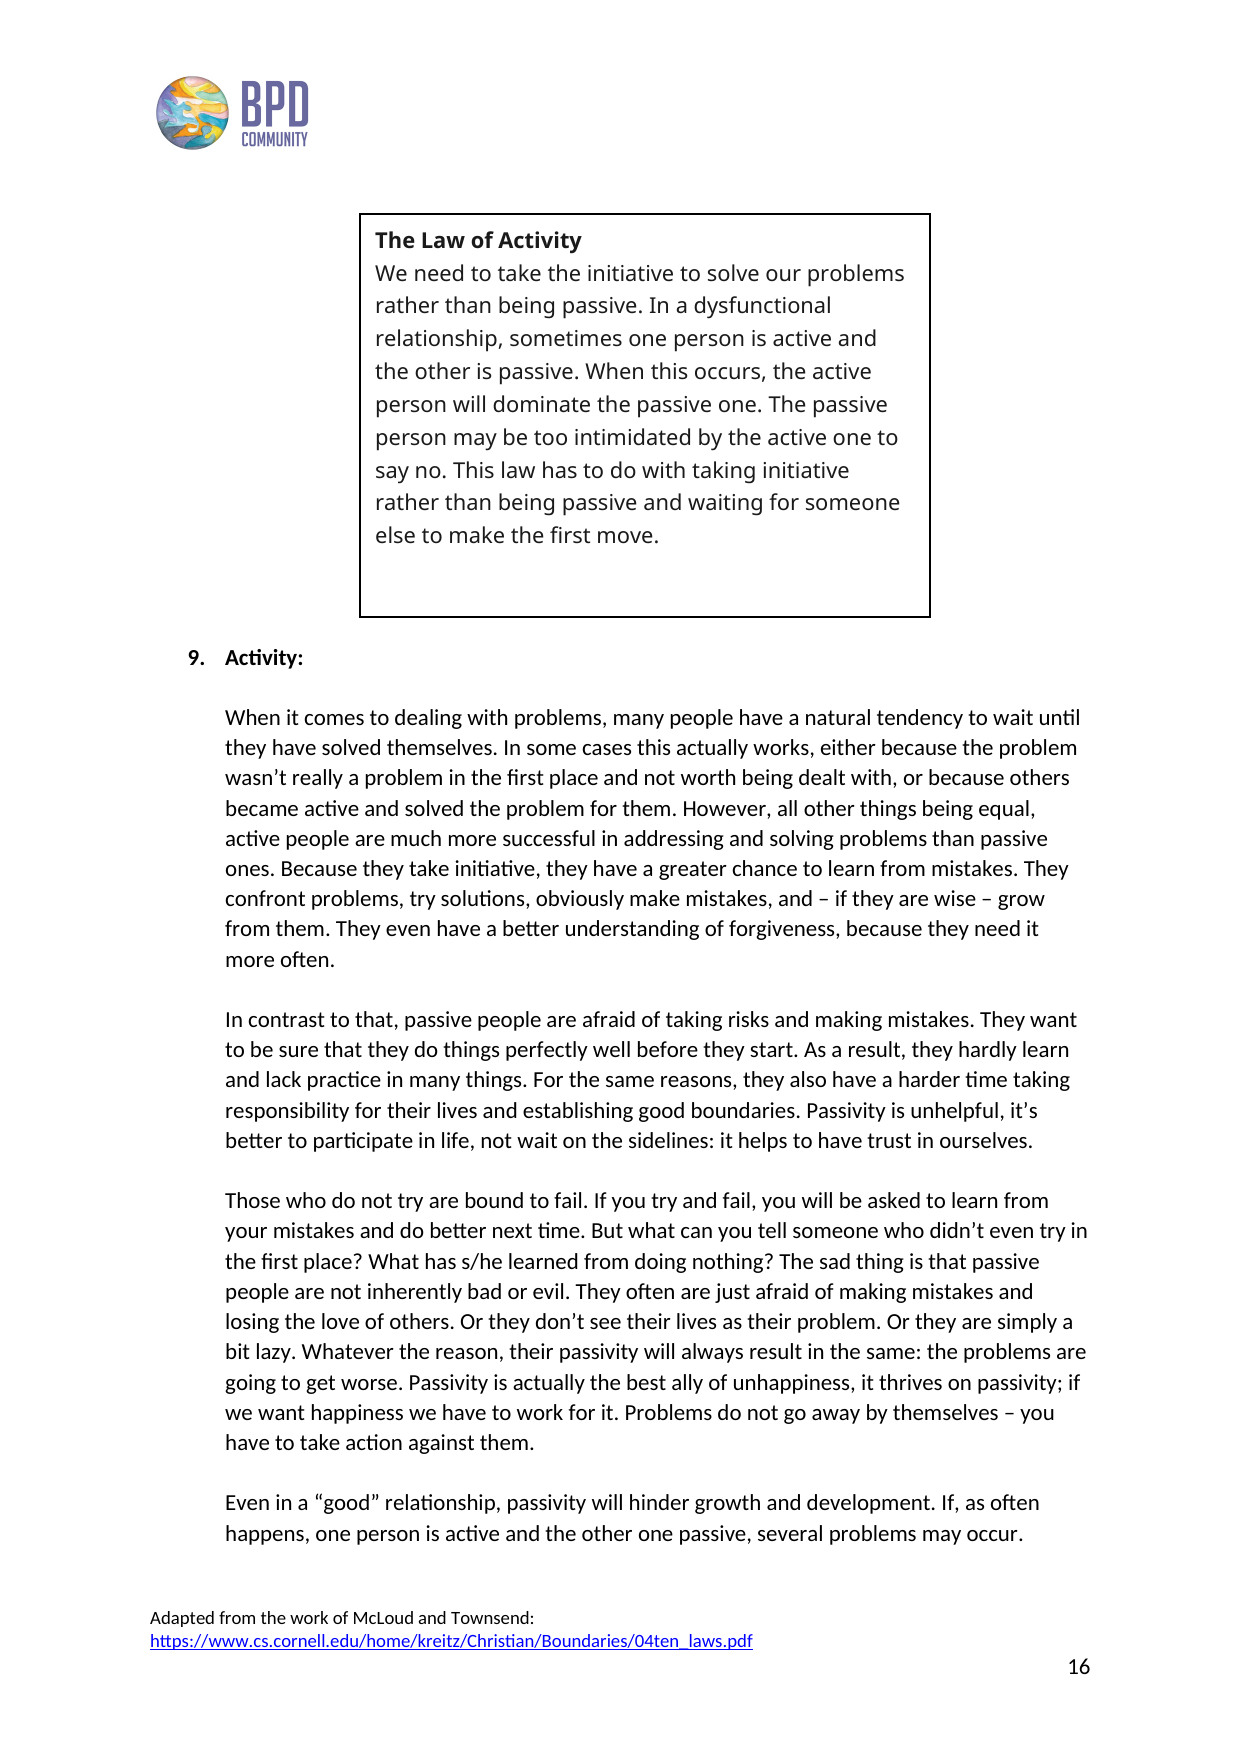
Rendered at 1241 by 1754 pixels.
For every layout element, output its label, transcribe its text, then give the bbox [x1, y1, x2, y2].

list Those who do not try are bound to fail. If you try and fail, you will be asked to learn from your mistakes and do better next time. But what can you tell someone who didn’t even try in the first place? What has s/he learned from doing nothing? The sad thing is that passive people are not inherently bad or evil. They often are just afraid of making mistakes and losing the love of others. Or they don’t see their lives as their problem. Or they are simply a bit lazy. Whatever the reason, their passivity will always result in the same: the problems are going to get worse. Passivity is actually the best ally of unhappiness, it thrives on passivity; if we want happiness we have to work for it. Problems do not go away by themselves – you have to take action against them. [225, 1186, 1090, 1456]
list Even in a “good” relationship, passivity will hinder growth and development. If, as often happens, one person is active and the other one passive, several problems may occur. [225, 1488, 1090, 1547]
list Activity: [187, 643, 1090, 671]
list In contrast to that, passive people are afraid of taking risks and making mistakes. They want to be sure that they do things perfectly well before they start. As a result, they hardly learn and lack practice in many things. For the same reasons, they also have a harder time taking responsibility for their lives and establishing good boundaries. Passivity is unhelpful, it’s better to participate in life, not wait on the sidelines: it helps to have trust in ourselves. [225, 1005, 1090, 1154]
picture [150, 73, 322, 160]
list When it comes to dealing with problems, many people have a natural tendency to wait until they have solved themselves. In some cases this actually works, either because the problem wasn’t really a problem in the first place and not worth being dealt with, or because others became active and solved the problem for them. However, all other things being equal, active people are much more successful in addressing and solving problems than passive ones. Because they take initiative, they have a greater chance to learn from mistakes. They confront problems, try solutions, obviously make mistakes, and – if they are wise – grow from them. They even have a better understanding of forgiveness, because they need it more often. [225, 703, 1090, 973]
